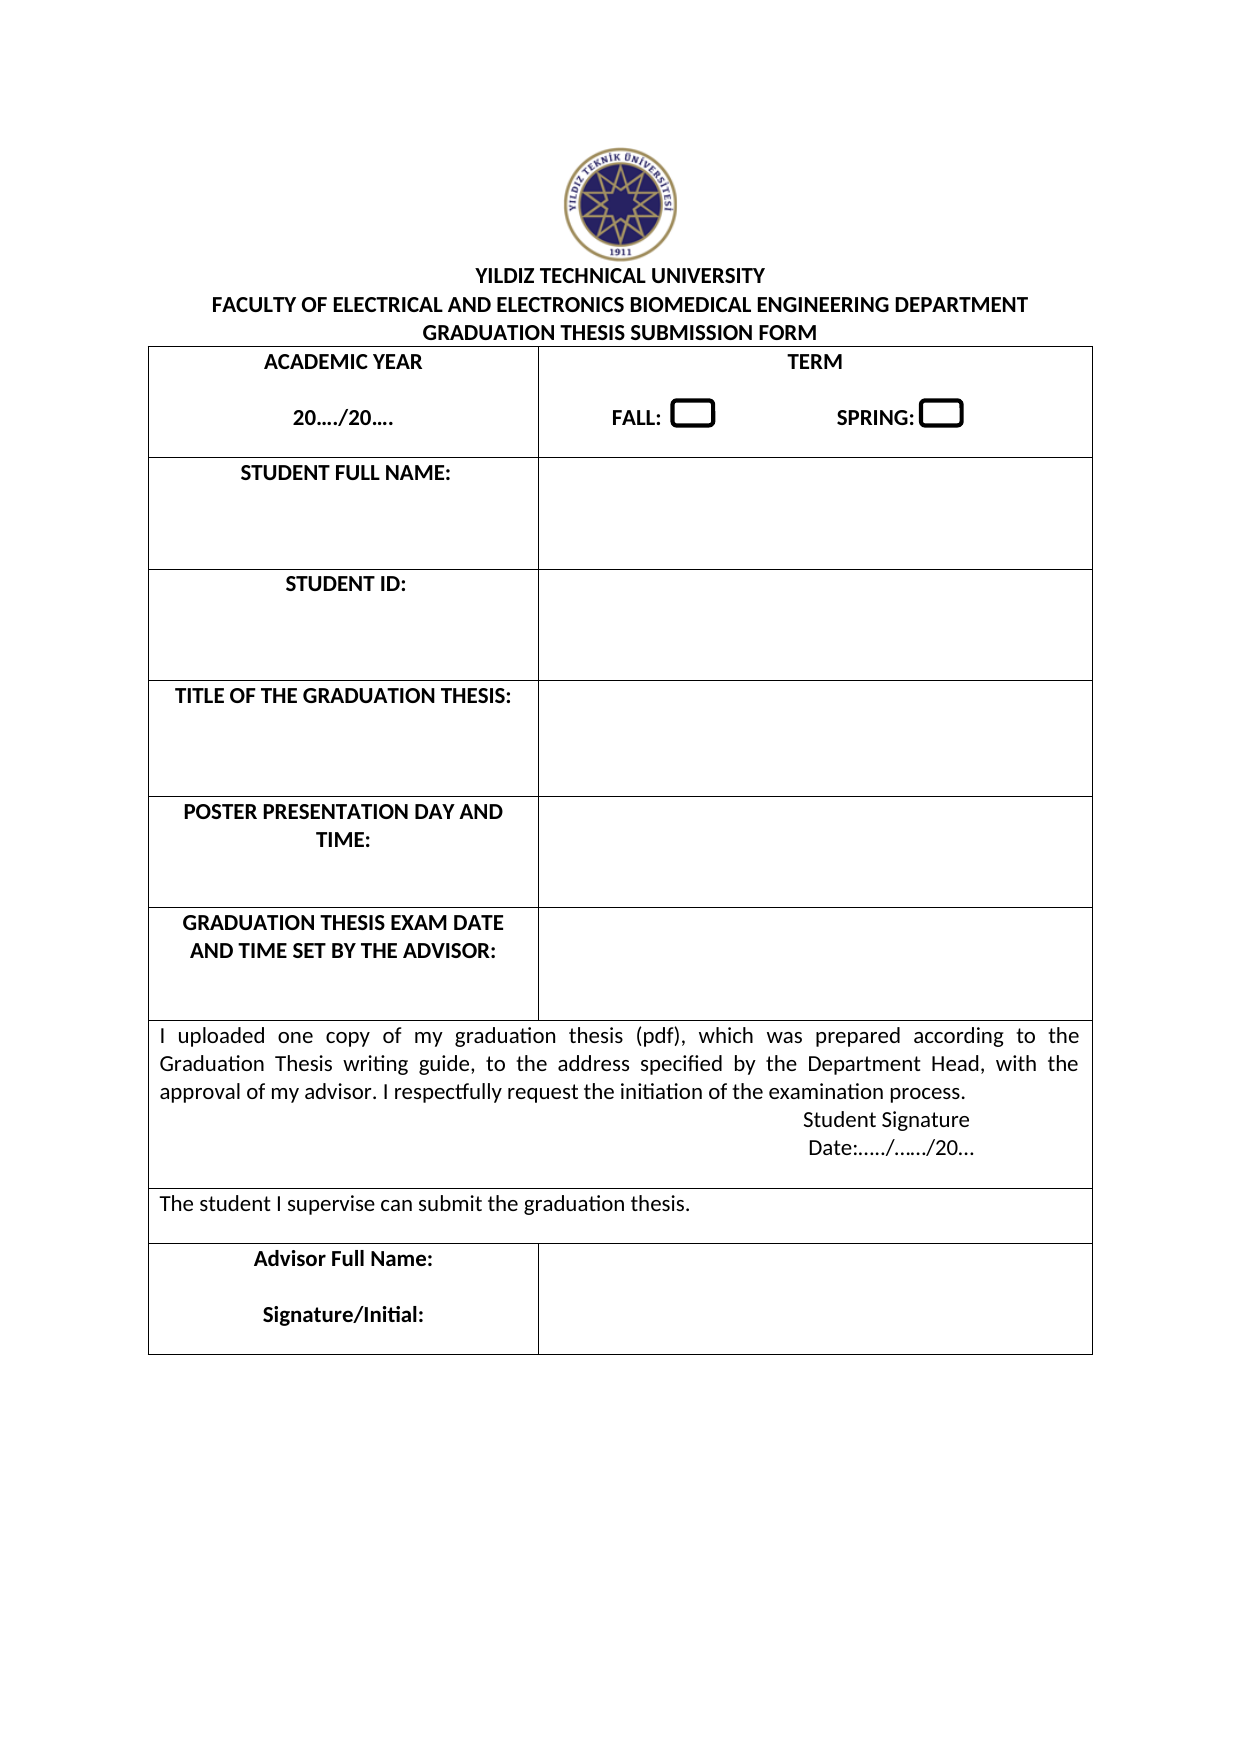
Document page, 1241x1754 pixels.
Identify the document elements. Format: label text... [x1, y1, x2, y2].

table_cell POSTER PRESENTATION DAY AND TIME: [149, 797, 538, 907]
table_cell I uploaded one copy of my graduation thesis (pdf), which was prepared according to the Graduation Thesis writing guide, to the address specified by the Department Head, with the approval of my advisor. I respectfully request the initiation of the examination process. Student Signature Date:…../……/20… [149, 1021, 1092, 1188]
picture [563, 147, 678, 262]
table_cell [539, 797, 1092, 907]
table_cell The student I supervise can submit the graduation thesis. [149, 1189, 1092, 1243]
table_cell [539, 458, 1092, 568]
table_cell GRADUATION THESIS EXAM DATE AND TIME SET BY THE ADVISOR: [149, 908, 538, 1020]
table_cell [539, 681, 1092, 796]
text FACULTY OF ELECTRICAL AND ELECTRONICS BIOMEDICAL ENGINEERING DEPARTMENT [148, 290, 1093, 318]
text YILDIZ TECHNICAL UNIVERSITY [148, 262, 1093, 290]
table_cell STUDENT FULL NAME: [149, 458, 538, 568]
table_cell STUDENT ID: [149, 570, 538, 680]
table_cell TITLE OF THE GRADUATION THESIS: [149, 681, 538, 796]
table_cell [539, 1244, 1092, 1354]
table_cell [539, 570, 1092, 680]
table_header TERM FALL: SPRING: [539, 347, 1092, 457]
text GRADUATION THESIS SUBMISSION FORM [148, 318, 1093, 346]
table_header ACADEMIC YEAR 20…./20…. [149, 347, 538, 457]
table_cell [539, 908, 1092, 1020]
table_cell Advisor Full Name: Signature/Initial: [149, 1244, 538, 1354]
